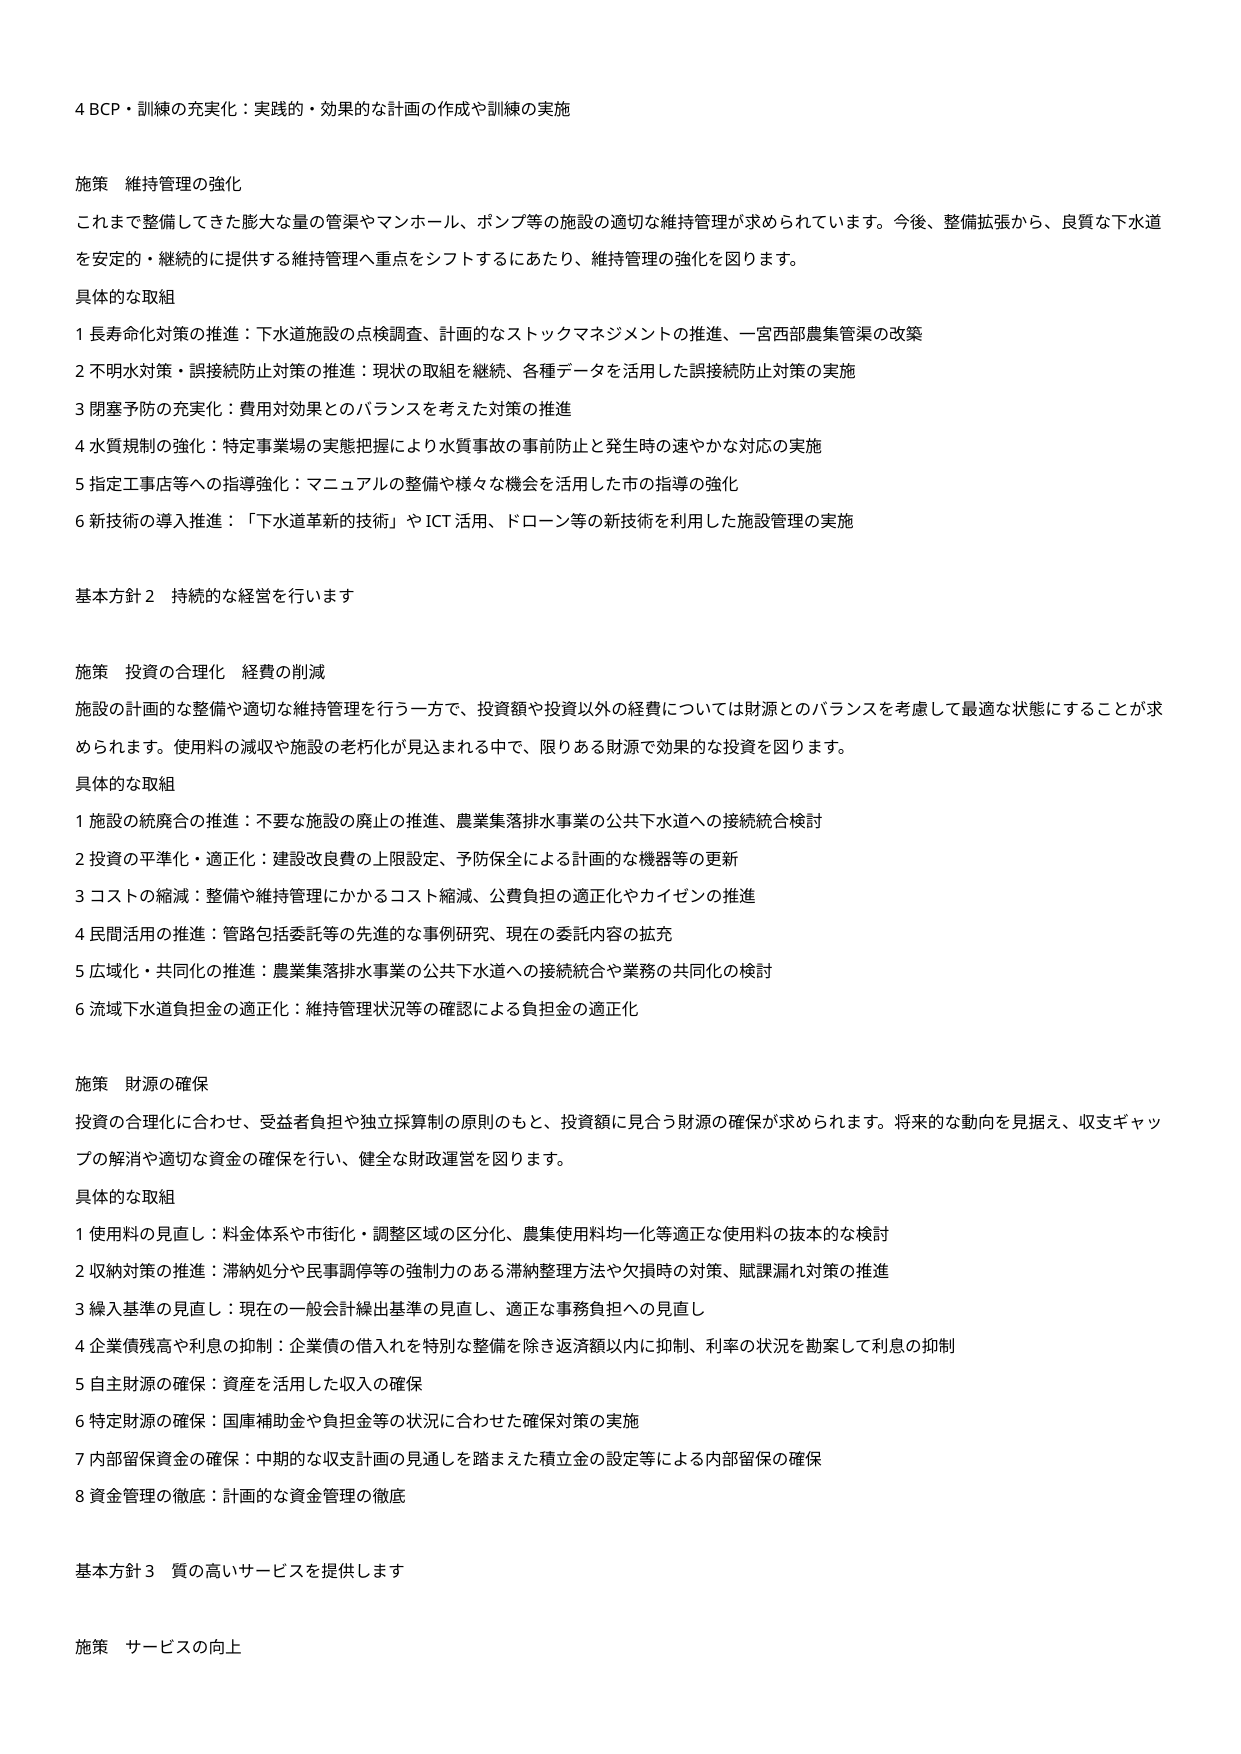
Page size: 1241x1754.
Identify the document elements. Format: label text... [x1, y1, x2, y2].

text 8 資金管理の徹底：計画的な資金管理の徹底 [75, 1477, 1165, 1514]
text 4 民間活用の推進：管路包括委託等の先進的な事例研究、現在の委託内容の拡充 [75, 914, 1165, 952]
text 5 自主財源の確保：資産を活用した収入の確保 [75, 1364, 1165, 1402]
text 基本方針3 質の高いサービスを提供します [75, 1552, 1165, 1589]
text 3 コストの縮減：整備や維持管理にかかるコスト縮減、公費負担の適正化やカイゼンの推進 [75, 877, 1165, 914]
text 2 不明水対策・誤接続防止対策の推進：現状の取組を継続、各種データを活用した誤接続防止対策の実施 [75, 352, 1165, 389]
text 7 内部留保資金の確保：中期的な収支計画の見通しを踏まえた積立金の設定等による内部留保の確保 [75, 1439, 1165, 1477]
text 4 水質規制の強化：特定事業場の実態把握により水質事故の事前防止と発生時の速やかな対応の実施 [75, 427, 1165, 464]
text 3 閉塞予防の充実化：費用対効果とのバランスを考えた対策の推進 [75, 389, 1165, 427]
text 6 新技術の導入推進：「下水道革新的技術」やICT活用、ドローン等の新技術を利用した施設管理の実施 [75, 502, 1165, 539]
text 具体的な取組 [75, 1177, 1165, 1214]
text 施策 維持管理の強化 [75, 164, 1165, 202]
text 施策 財源の確保 [75, 1064, 1165, 1102]
text 投資の合理化に合わせ、受益者負担や独立採算制の原則のもと、投資額に見合う財源の確保が求められます。将来的な動向を見据え、収支ギャップの解消や適切な資金の確保を行い、健全な財政運営を図ります。 [75, 1102, 1165, 1177]
text 5 指定工事店等への指導強化：マニュアルの整備や様々な機会を活用した市の指導の強化 [75, 464, 1165, 502]
text 2 収納対策の推進：滞納処分や民事調停等の強制力のある滞納整理方法や欠損時の対策、賦課漏れ対策の推進 [75, 1252, 1165, 1289]
text 1 施設の統廃合の推進：不要な施設の廃止の推進、農業集落排水事業の公共下水道への接続統合検討 [75, 802, 1165, 839]
text 施策 投資の合理化 経費の削減 [75, 652, 1165, 689]
text 1 使用料の見直し：料金体系や市街化・調整区域の区分化、農集使用料均一化等適正な使用料の抜本的な検討 [75, 1214, 1165, 1252]
text 具体的な取組 [75, 764, 1165, 802]
text 6 特定財源の確保：国庫補助金や負担金等の状況に合わせた確保対策の実施 [75, 1402, 1165, 1439]
text 6 流域下水道負担金の適正化：維持管理状況等の確認による負担金の適正化 [75, 989, 1165, 1027]
text 5 広域化・共同化の推進：農業集落排水事業の公共下水道への接続統合や業務の共同化の検討 [75, 952, 1165, 989]
text 1 長寿命化対策の推進：下水道施設の点検調査、計画的なストックマネジメントの推進、一宮西部農集管渠の改築 [75, 314, 1165, 352]
text 施策 サービスの向上 [75, 1627, 1165, 1664]
text 基本方針2 持続的な経営を行います [75, 577, 1165, 614]
text 4 企業債残高や利息の抑制：企業債の借入れを特別な整備を除き返済額以内に抑制、利率の状況を勘案して利息の抑制 [75, 1327, 1165, 1364]
text 2 投資の平準化・適正化：建設改良費の上限設定、予防保全による計画的な機器等の更新 [75, 839, 1165, 877]
text 3 繰入基準の見直し：現在の一般会計繰出基準の見直し、適正な事務負担への見直し [75, 1289, 1165, 1327]
text これまで整備してきた膨大な量の管渠やマンホール、ポンプ等の施設の適切な維持管理が求められています。今後、整備拡張から、良質な下水道を安定的・継続的に提供する維持管理へ重点をシフトするにあたり、維持管理の強化を図ります。 [75, 202, 1165, 277]
text 施設の計画的な整備や適切な維持管理を行う一方で、投資額や投資以外の経費については財源とのバランスを考慮して最適な状態にすることが求められます。使用料の減収や施設の老朽化が見込まれる中で、限りある財源で効果的な投資を図ります。 [75, 689, 1165, 764]
text 具体的な取組 [75, 277, 1165, 314]
text 4 BCP・訓練の充実化：実践的・効果的な計画の作成や訓練の実施 [75, 89, 1165, 127]
